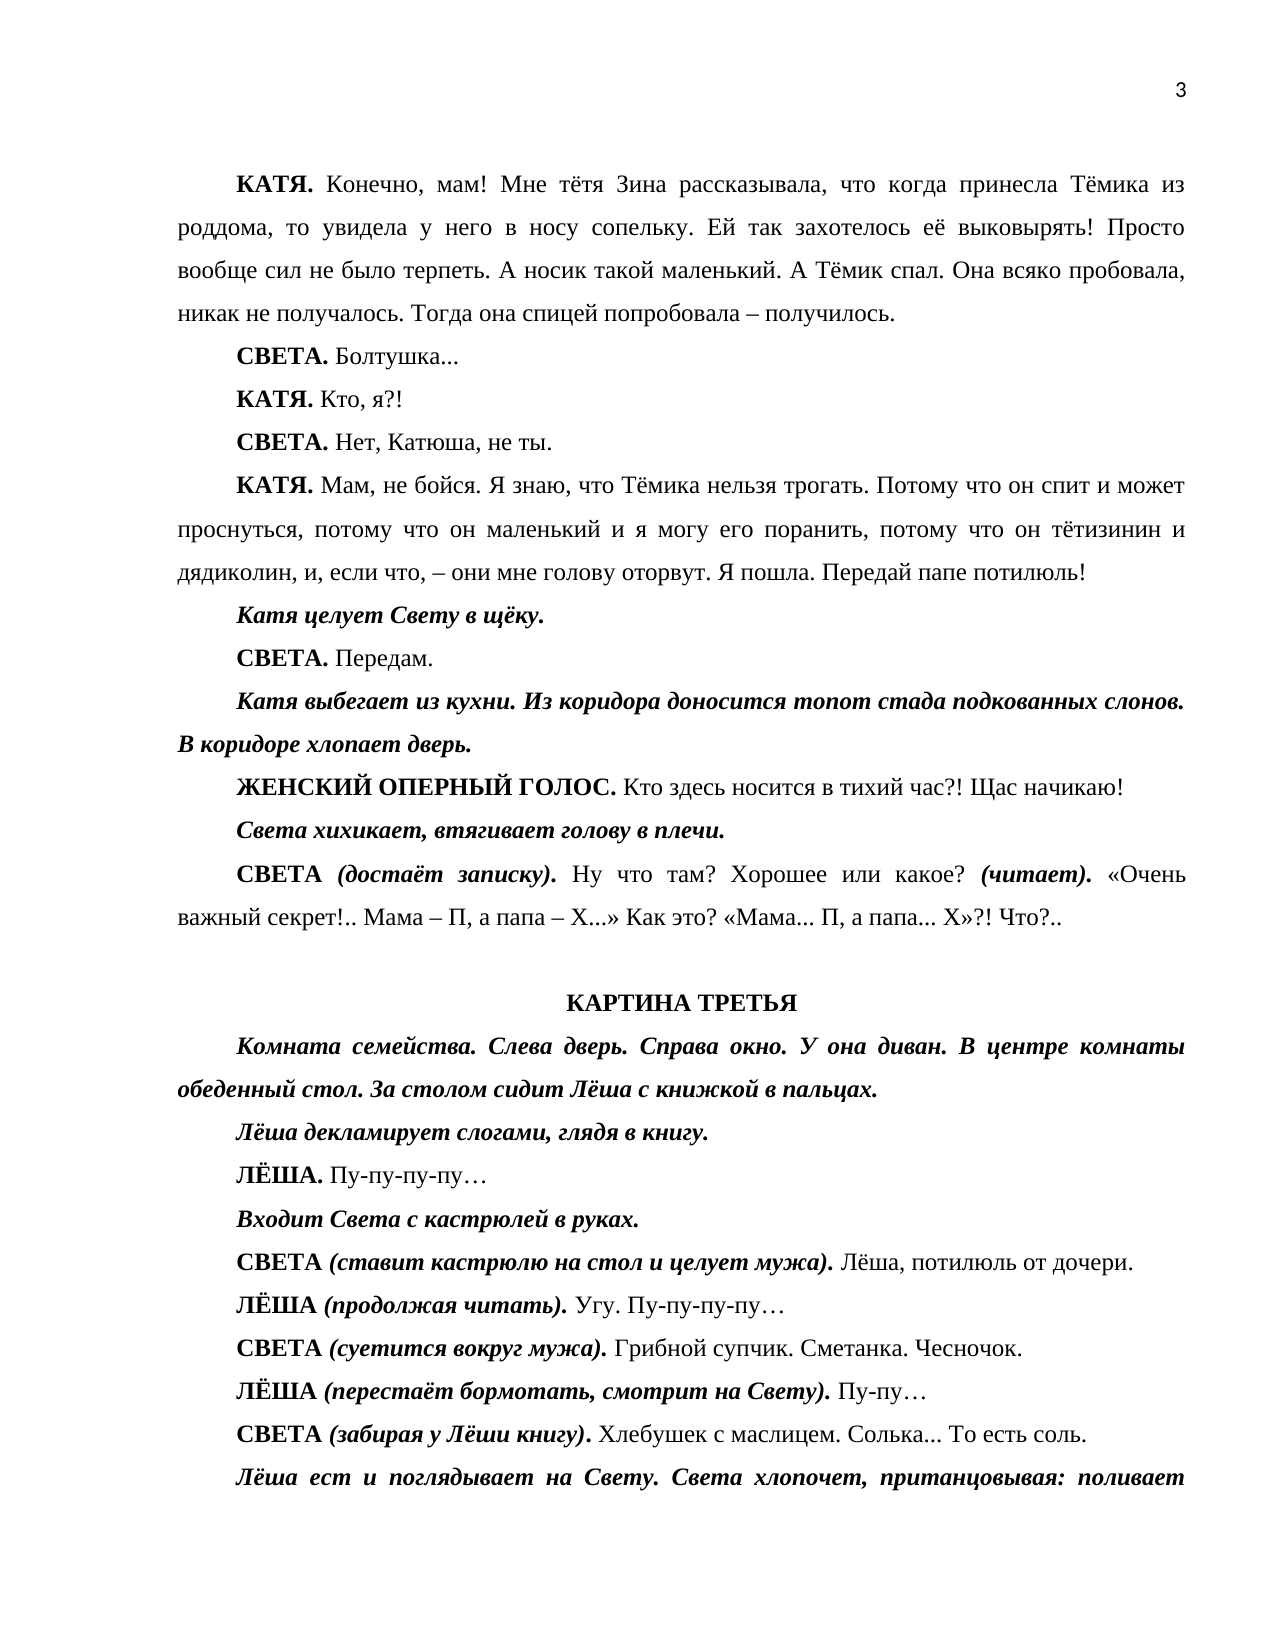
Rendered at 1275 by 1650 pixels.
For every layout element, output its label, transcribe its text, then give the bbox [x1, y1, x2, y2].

text ЛЁША (перестаёт бормотать, смотрит на Свету). Пу-пу… [177, 1376, 1186, 1405]
text ЛЁША (продолжая читать). Угу. Пу-пу-пу-пу… [177, 1290, 1186, 1319]
text СВЕТА (суетится вокруг мужа). Грибной супчик. Сметанка. Чесночок. [177, 1333, 1186, 1362]
text СВЕТА (достаёт записку). Ну что там? Хорошее или какое? (читает). «Очень важный секрет!.. Мама – П, а папа – Х...» Как это? «Мама... П, а папа... Х»?! Что?.. [177, 859, 1186, 931]
text Входит Света с кастрюлей в руках. [177, 1204, 1186, 1232]
text ЛЁША. Пу-пу-пу-пу… [177, 1161, 1186, 1189]
text КАТЯ. Конечно, мам! Мне тётя Зина рассказывала, что когда принесла Тёмика из роддома, то увидела у него в носу сопельку. Ей так захотелось её выковырять! Просто вообще сил не было терпеть. А носик такой маленький. А Тёмик спал. Она всяко пробовала, никак не получалось. Тогда она спицей попробовала – получилось. [177, 169, 1186, 327]
text ЖЕНСКИЙ ОПЕРНЫЙ ГОЛОС. Кто здесь носится в тихий час?! Щас начикаю! [177, 772, 1186, 801]
text Катя выбегает из кухни. Из коридора доносится топот стада подкованных слонов. В коридоре хлопает дверь. [177, 686, 1186, 758]
text СВЕТА (ставит кастрюлю на стол и целует мужа). Лёша, потилюль от дочери. [177, 1247, 1186, 1276]
text КАРТИНА ТРЕТЬЯ [177, 988, 1186, 1017]
text СВЕТА. Передам. [177, 643, 1186, 672]
text СВЕТА. Болтушка... [177, 341, 1186, 370]
text Света хихикает, втягивает голову в плечи. [177, 816, 1186, 844]
text КАТЯ. Кто, я?! [177, 384, 1186, 413]
text Комната семейства. Слева дверь. Справа окно. У она диван. В центре комнаты обеденный стол. За столом сидит Лёша с книжкой в пальцах. [177, 1031, 1186, 1103]
text Лёша декламирует слогами, глядя в книгу. [177, 1117, 1186, 1146]
text Катя целует Свету в щёку. [177, 600, 1186, 629]
text КАТЯ. Мам, не бойся. Я знаю, что Тёмика нельзя трогать. Потому что он спит и может проснуться, потому что он маленький и я могу его поранить, потому что он тётизинин и дядиколин, и, если что, – они мне голову оторвут. Я пошла. Передай папе потилюль! [177, 471, 1186, 586]
text СВЕТА (забирая у Лёши книгу). Хлебушек с маслицем. Солька... То есть соль. [177, 1419, 1186, 1448]
text СВЕТА. Нет, Катюша, не ты. [177, 427, 1186, 456]
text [177, 1462, 1186, 1491]
